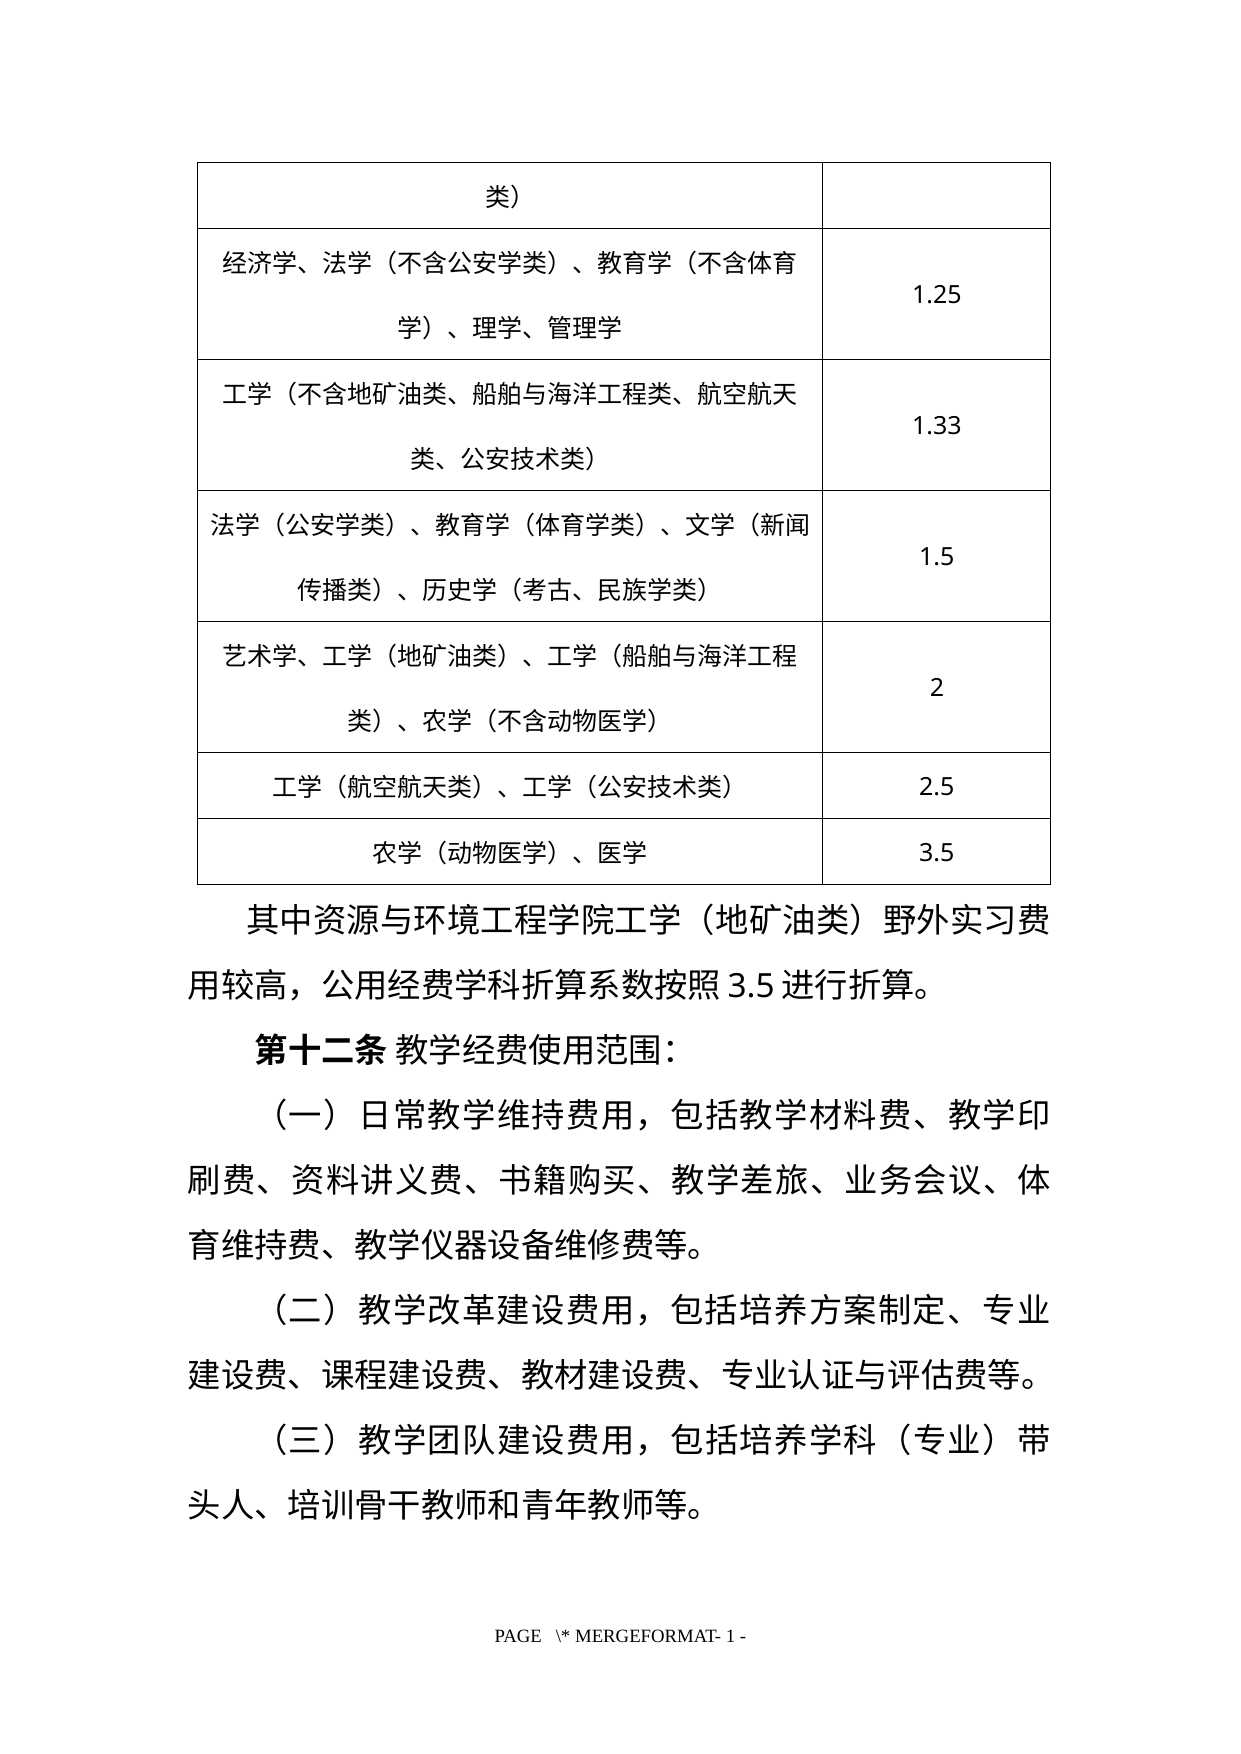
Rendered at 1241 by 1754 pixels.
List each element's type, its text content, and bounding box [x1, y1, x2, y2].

table_cell 3.5 [823, 819, 1050, 884]
table_cell 1.25 [823, 229, 1050, 359]
text 第十二条 教学经费使用范围： [187, 1015, 1053, 1080]
text 其中资源与环境工程学院工学（地矿油类）野外实习费用较高，公用经费学科折算系数按照3.5进行折算。 [187, 885, 1053, 1015]
table_cell 农学（动物医学）、医学 [198, 819, 822, 884]
table_cell 2 [823, 622, 1050, 752]
table_cell 工学（航空航天类）、工学（公安技术类） [198, 753, 822, 818]
table_cell 2.5 [823, 753, 1050, 818]
text （三）教学团队建设费用，包括培养学科（专业）带头人、培训骨干教师和青年教师等。 [187, 1405, 1053, 1535]
text （一）日常教学维持费用，包括教学材料费、教学印刷费、资料讲义费、书籍购买、教学差旅、业务会议、体育维持费、教学仪器设备维修费等。 [187, 1080, 1053, 1275]
table_cell 1 [823, 163, 1050, 228]
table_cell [198, 163, 822, 228]
table_cell 艺术学、工学（地矿油类）、工学（船舶与海洋工程类）、农学（不含动物医学） [198, 622, 822, 752]
table_cell 1.5 [823, 491, 1050, 621]
table_cell 1.33 [823, 360, 1050, 490]
table_cell 经济学、法学（不含公安学类）、教育学（不含体育学）、理学、管理学 [198, 229, 822, 359]
table_cell 工学（不含地矿油类、船舶与海洋工程类、航空航天类、公安技术类） [198, 360, 822, 490]
table_cell 法学（公安学类）、教育学（体育学类）、文学（新闻传播类）、历史学（考古、民族学类） [198, 491, 822, 621]
text （二）教学改革建设费用，包括培养方案制定、专业建设费、课程建设费、教材建设费、专业认证与评估费等。 [187, 1275, 1053, 1405]
